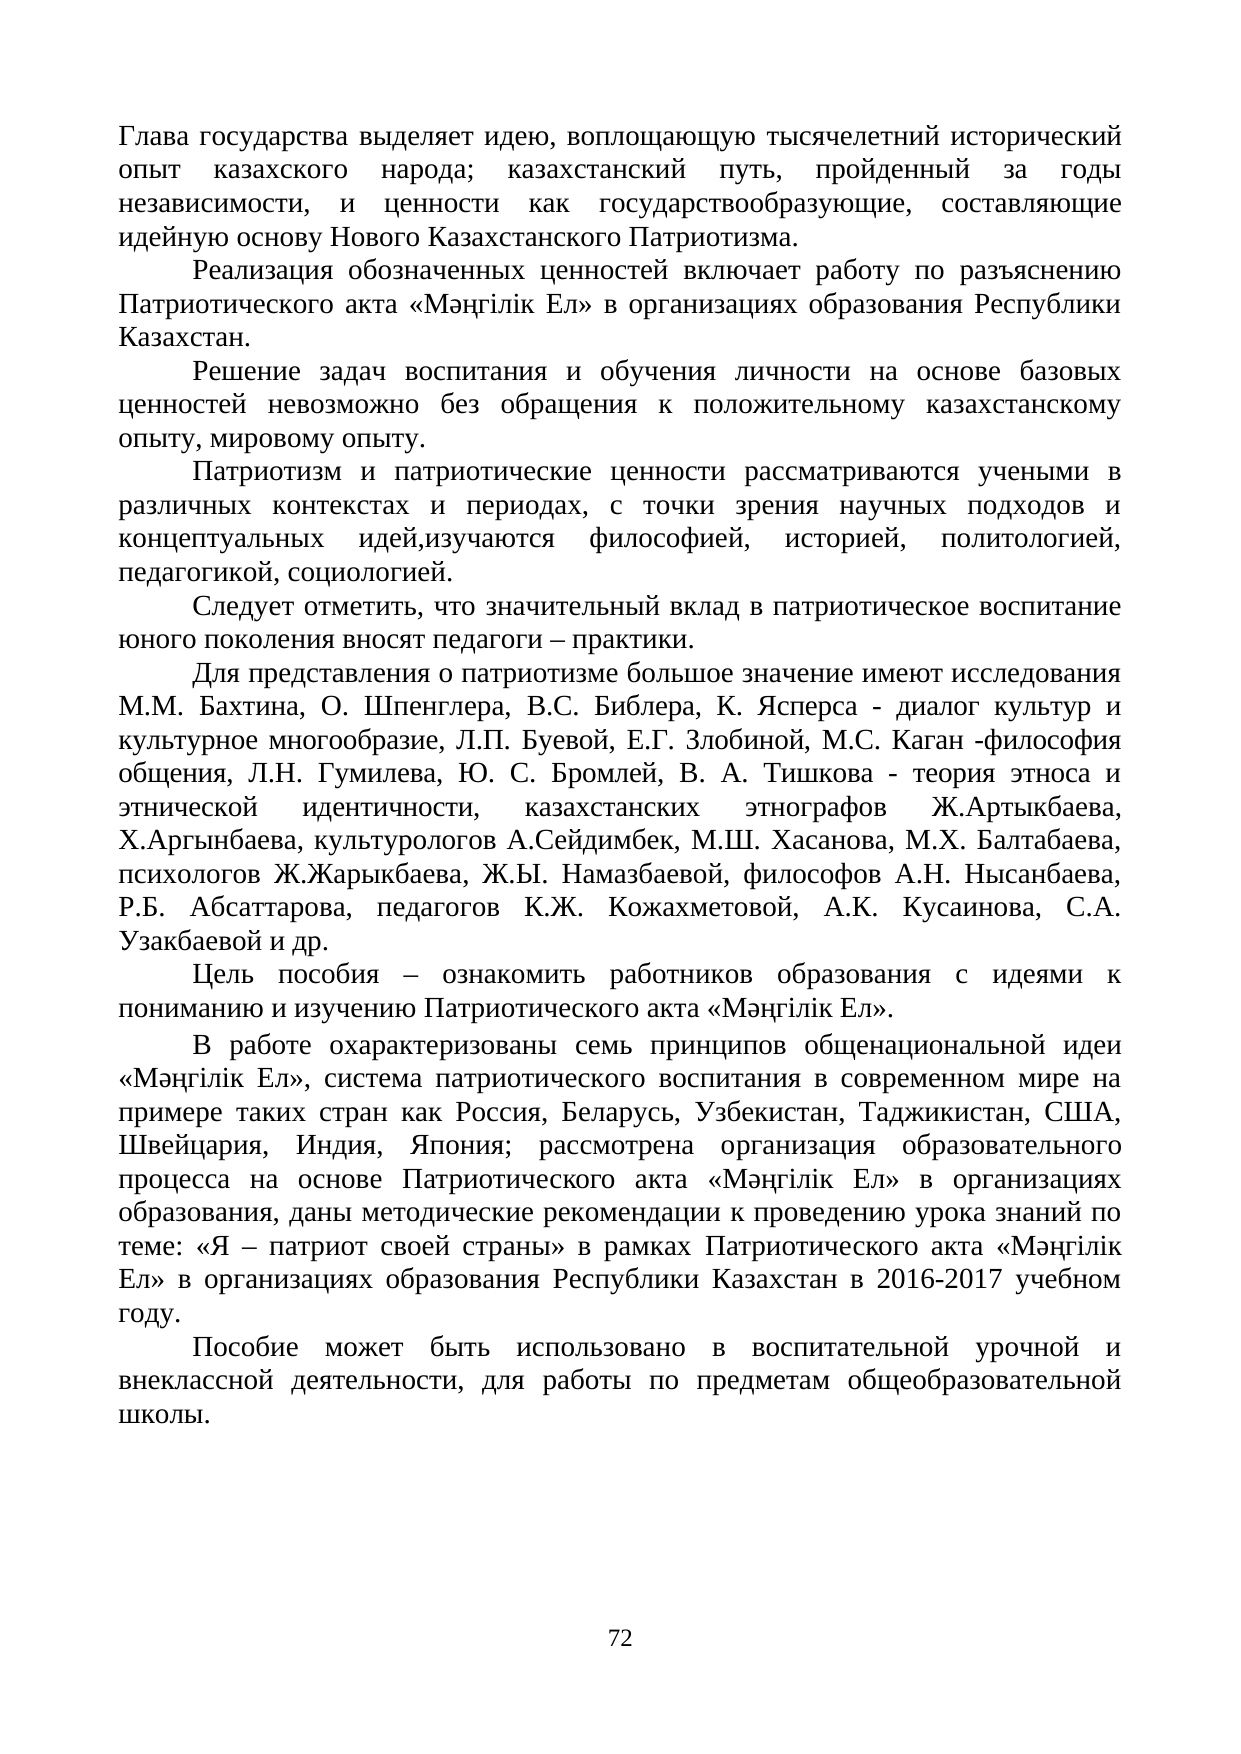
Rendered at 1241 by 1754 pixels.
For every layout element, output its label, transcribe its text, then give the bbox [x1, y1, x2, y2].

text Патриотизм и патриотические ценности рассматриваются учеными в различных контекстах и периодах, с точки зрения научных подходов и концептуальных идей,изучаются философией, историей, политологией, педагогикой, социологией. [118, 453, 1122, 588]
text Пособие может быть использовано в воспитательной урочной и внеклассной деятельности, для работы по предметам общеобразовательной школы. [118, 1329, 1122, 1429]
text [118, 118, 1122, 252]
text Цель пособия – ознакомить работников образования с идеями к пониманию и изучению Патриотического акта «Мәңгілік Ел». [118, 957, 1122, 1026]
text В работе охарактеризованы семь принципов общенациональной идеи «Мәңгілік Ел», система патриотического воспитания в современном мире на примере таких стран как Россия, Беларусь, Узбекистан, Таджикистан, США, Швейцария, Индия, Япония; рассмотрена организация образовательного процесса на основе Патриотического акта «Мәңгілік Ел» в организациях образования, даны методические рекомендации к проведению урока знаний по теме: «Я – патриот своей страны» в рамках Патриотического акта «Мәңгілік Ел» в организациях образования Республики Казахстан в 2016-2017 учебном году. [118, 1027, 1122, 1329]
text Решение задач воспитания и обучения личности на основе базовых ценностей невозможно без обращения к положительному казахстанскому опыту, мировому опыту. [118, 353, 1122, 453]
text Следует отметить, что значительный вклад в патриотическое воспитание юного поколения вносят педагоги – практики. [118, 588, 1122, 655]
text Для представления о патриотизме большое значение имеют исследования М.М. Бахтина, О. Шпенглера, В.С. Библера, К. Ясперса - диалог культур и культурное многообразие, Л.П. Буевой, Е.Г. Злобиной, М.С. Каган -философия общения, Л.Н. Гумилева, Ю. С. Бромлей, В. А. Тишкова - теория этноса и этнической идентичности, казахстанских этнографов Ж.Артыкбаева, Х.Аргынбаева, культурологов А.Сейдимбек, М.Ш. Хасанова, М.Х. Балтабаева, психологов Ж.Жарыкбаева, Ж.Ы. Намазбаевой, философов А.Н. Нысанбаева, Р.Б. Абсаттарова, педагогов К.Ж. Кожахметовой, А.К. Кусаинова, С.А. Узакбаевой и др. [118, 655, 1122, 957]
text Реализация обозначенных ценностей включает работу по разъяснению Патриотического акта «Мәңгілік Ел» в организациях образования Республики Казахстан. [118, 252, 1122, 353]
